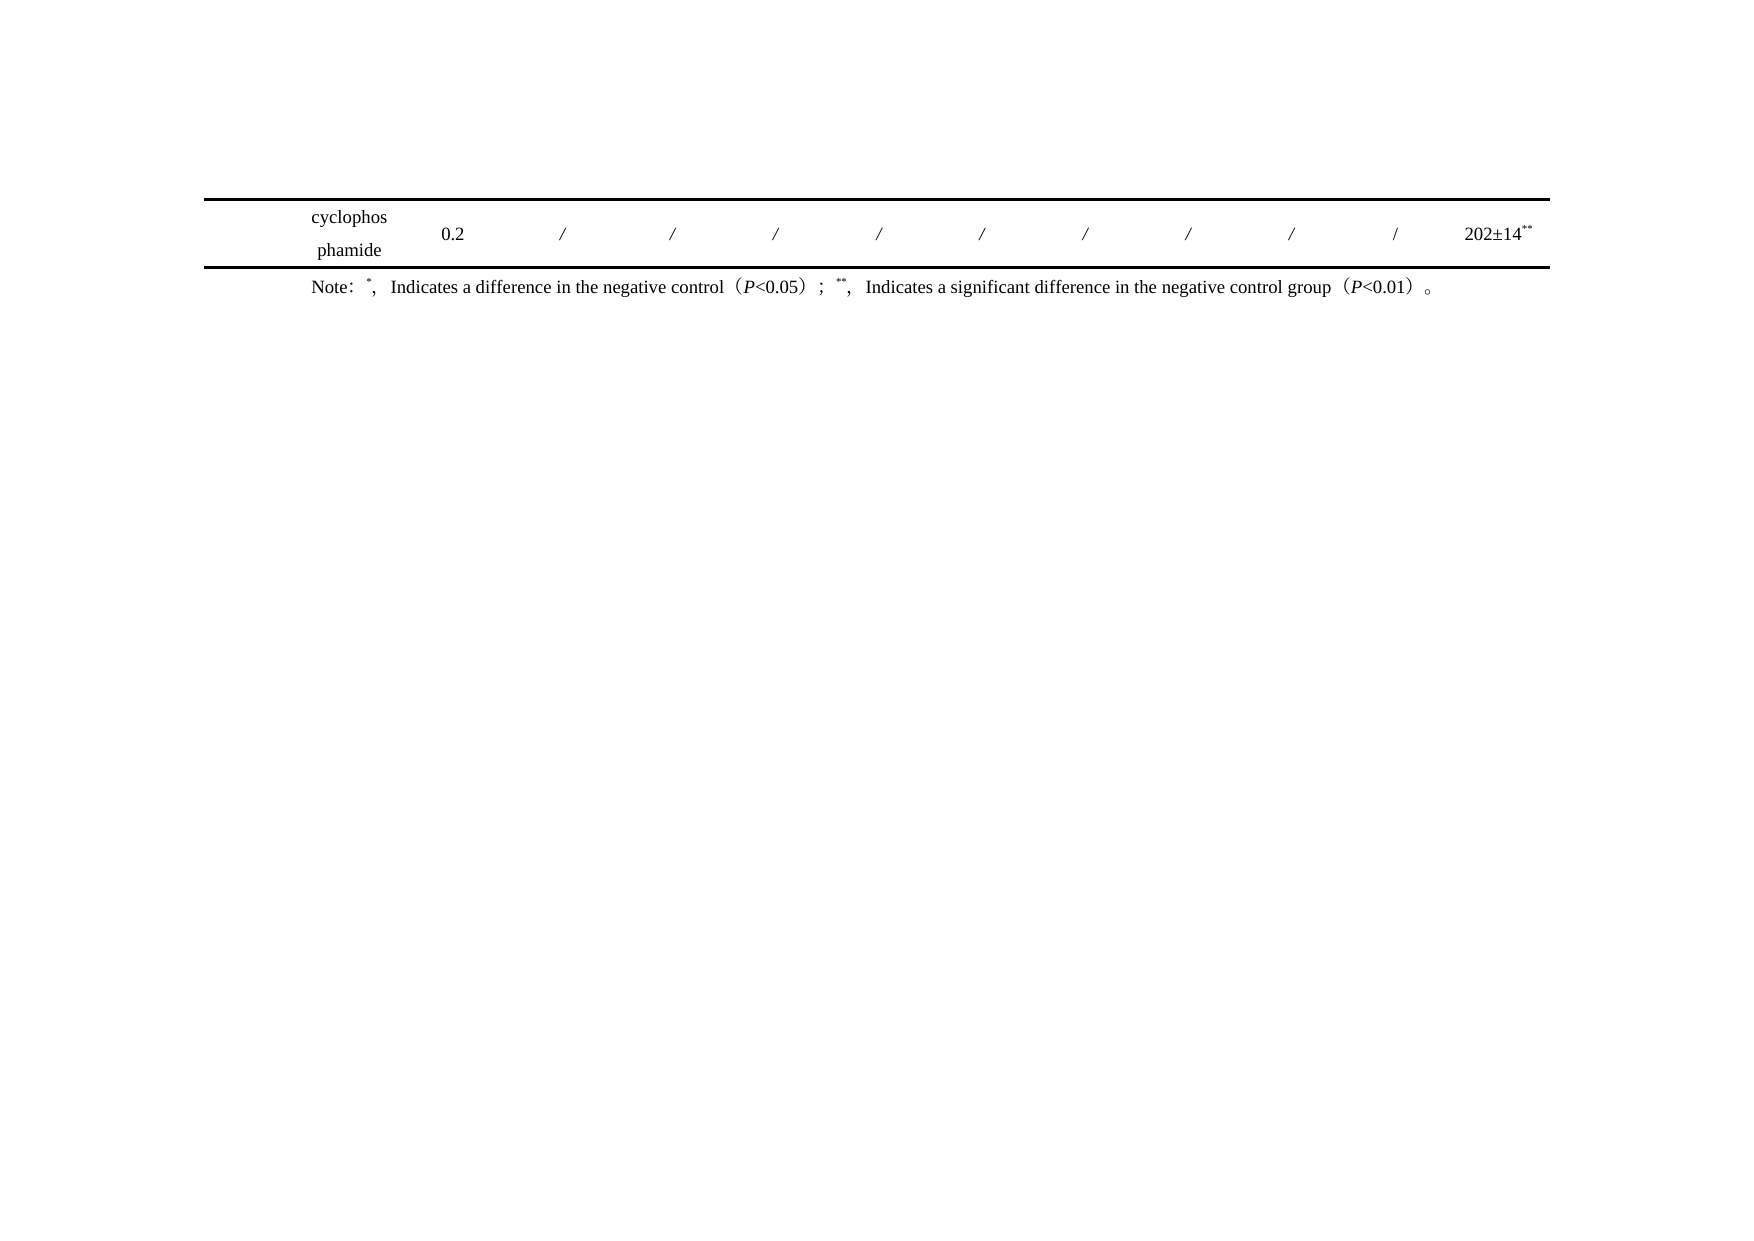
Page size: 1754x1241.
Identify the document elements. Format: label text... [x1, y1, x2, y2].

table_cell / [621, 201, 724, 266]
table_cell / [1344, 201, 1447, 266]
text Note：*，Indicates a difference in the negative control（P<0.05）；**，Indicates a significant difference in the negative control group（P<0.01）。 [150, 269, 1604, 301]
table_cell / [931, 201, 1034, 266]
table_cell / [828, 201, 931, 266]
table_cell / [1034, 201, 1137, 266]
table_cell 202±14** [1447, 201, 1550, 266]
table_cell cyclophosphamide [298, 201, 401, 266]
table_cell / [1137, 201, 1240, 266]
table_cell / [504, 201, 621, 266]
table_cell 0.2 [401, 201, 504, 266]
table_cell / [725, 201, 828, 266]
table_cell / [1240, 201, 1344, 266]
